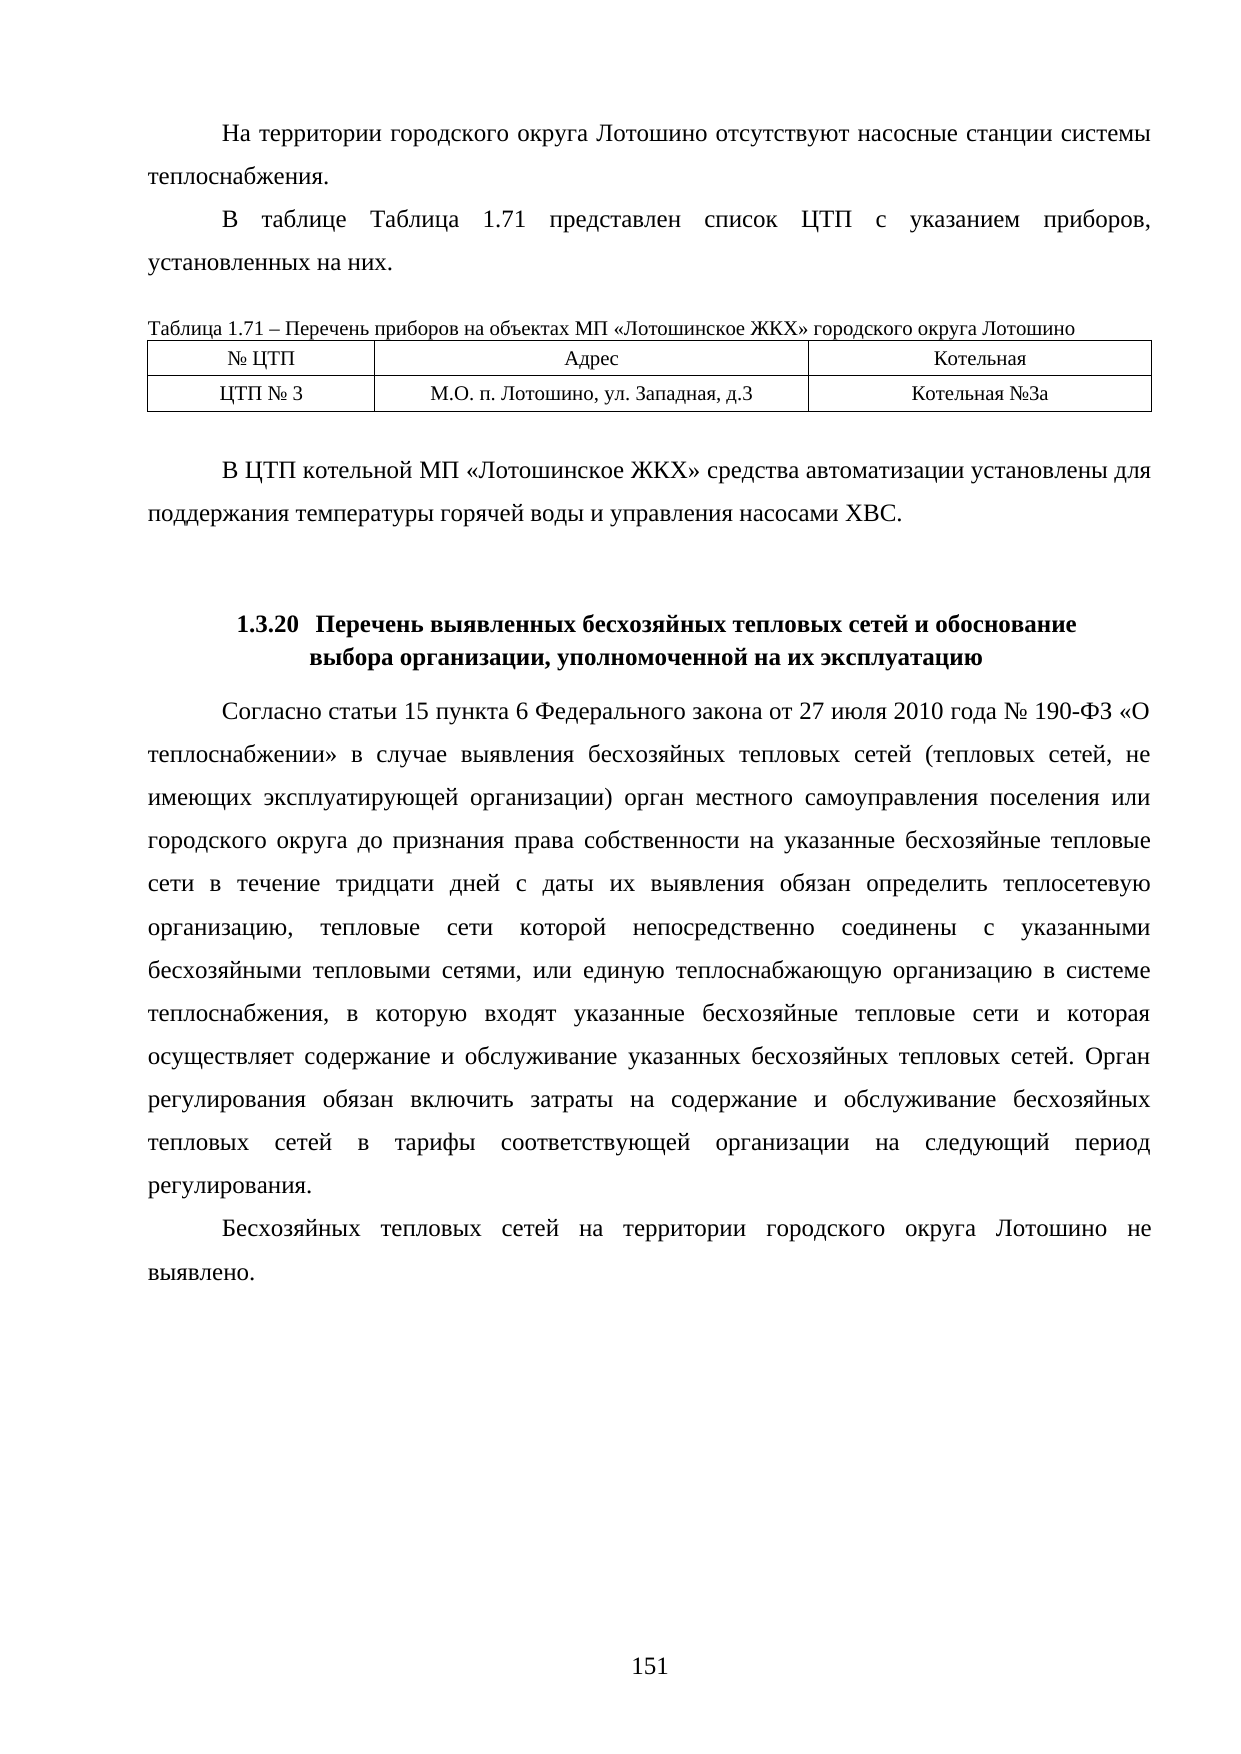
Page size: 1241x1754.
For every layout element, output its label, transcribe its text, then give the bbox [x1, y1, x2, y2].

text В ЦТП котельной МП «Лотошинское ЖКХ» средства автоматизации установлены для поддержания температуры горячей воды и управления насосами ХВС. [148, 455, 1152, 527]
text Таблица 1.71 – Перечень приборов на объектах МП «Лотошинское ЖКХ» городского округа Лотошино [148, 316, 1152, 340]
text В таблице Таблица 1.71 представлен список ЦТП с указанием приборов, установленных на них. [148, 204, 1152, 276]
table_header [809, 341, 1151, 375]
text Бесхозяйных тепловых сетей на территории городского округа Лотошино не выявлено. [148, 1213, 1152, 1285]
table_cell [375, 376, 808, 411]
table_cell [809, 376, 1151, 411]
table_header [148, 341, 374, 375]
text Согласно статьи 15 пункта 6 Федерального закона от 27 июля 2010 года № 190-ФЗ «О теплоснабжении» в случае выявления бесхозяйных тепловых сетей (тепловых сетей, не имеющих эксплуатирующей организации) орган местного самоуправления поселения или городского округа до признания права собственности на указанные бесхозяйные тепловые сети в течение тридцати дней с даты их выявления обязан определить теплосетевую организацию, тепловые сети которой непосредственно соединены с указанными бесхозяйными тепловыми сетями, или единую теплоснабжающую организацию в системе теплоснабжения, в которую входят указанные бесхозяйные тепловые сети и которая осуществляет содержание и обслуживание указанных бесхозяйных тепловых сетей. Орган регулирования обязан включить затраты на содержание и обслуживание бесхозяйных тепловых сетей в тарифы соответствующей организации на следующий период регулирования. [148, 696, 1152, 1199]
text На территории городского округа Лотошино отсутствуют насосные станции системы теплоснабжения. [148, 118, 1152, 190]
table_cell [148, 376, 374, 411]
subtitle Перечень выявленных бесхозяйных тепловых сетей и обоснование выбора организации, уполномоченной на их эксплуатацию [236, 609, 1152, 671]
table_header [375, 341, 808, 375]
